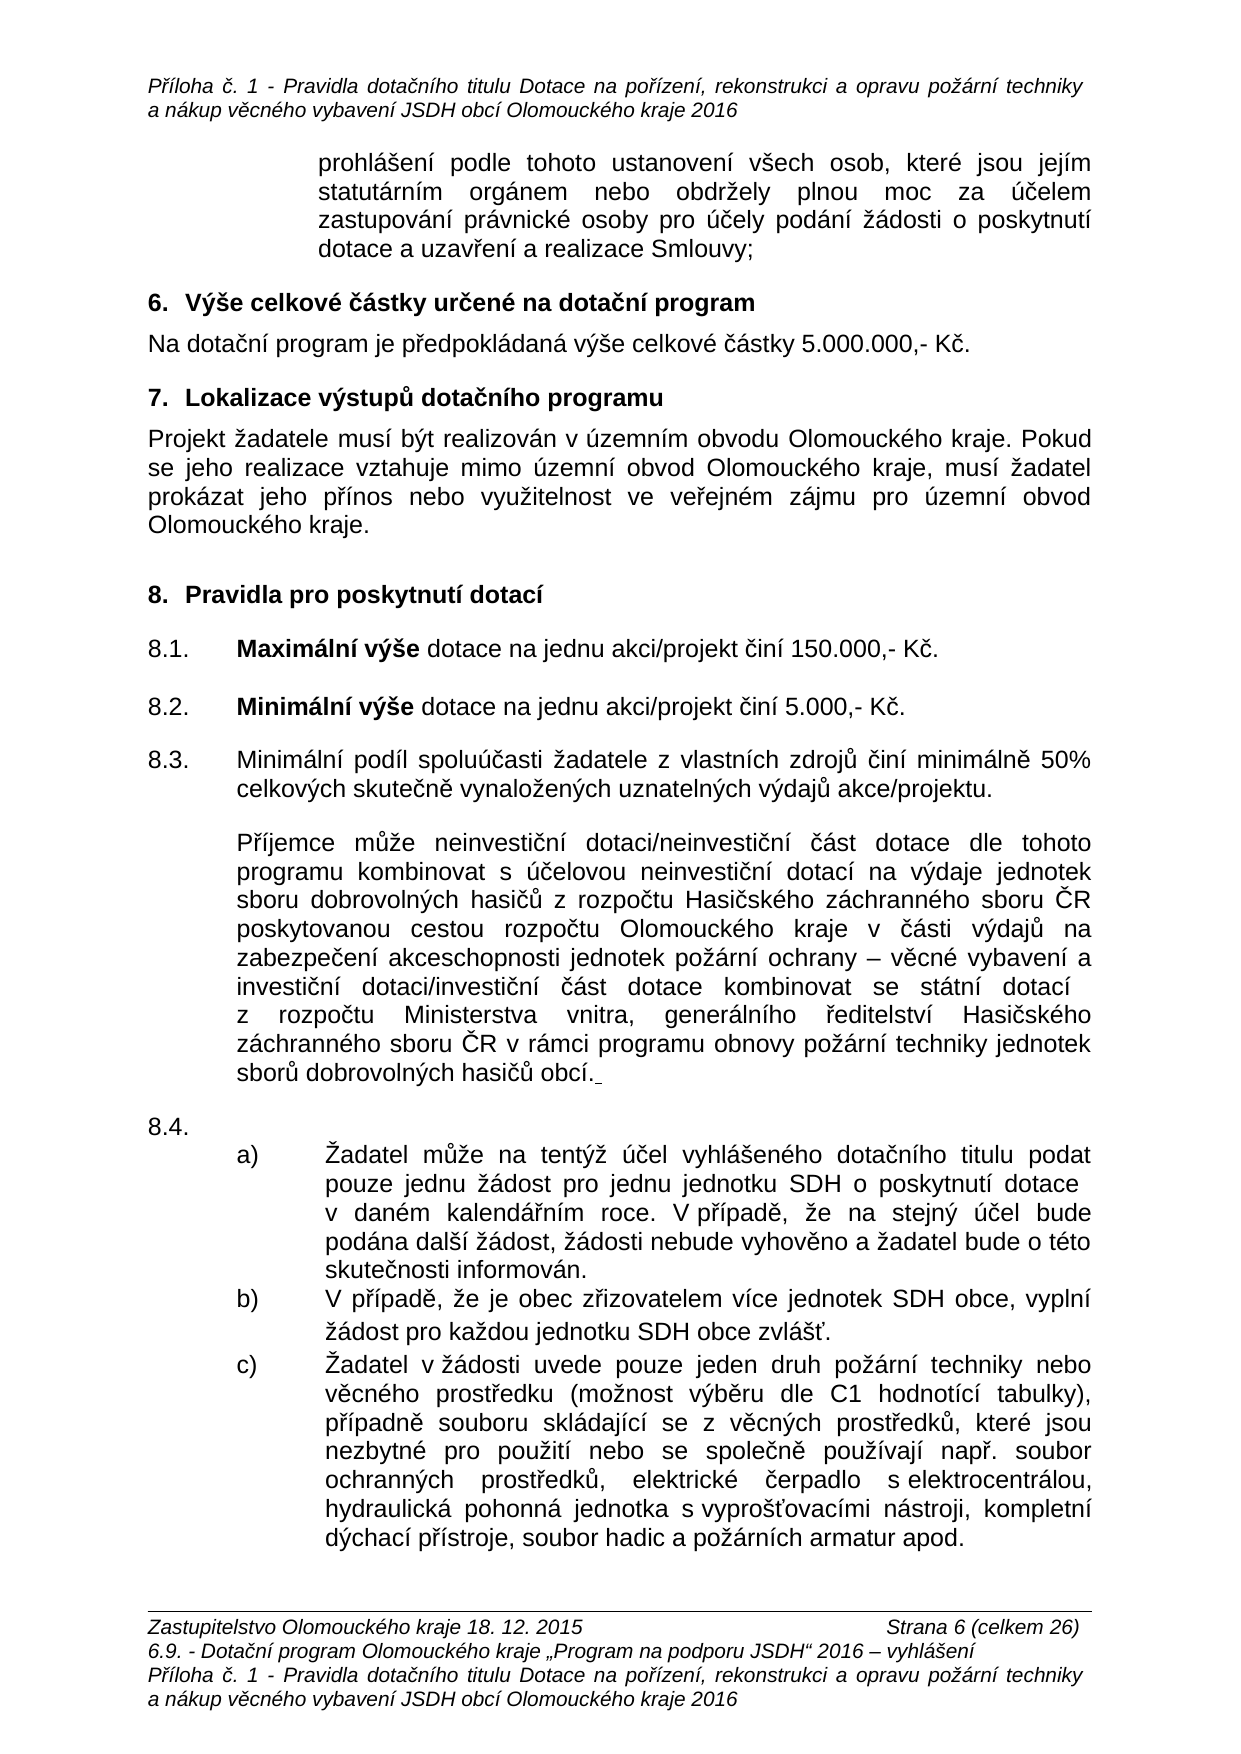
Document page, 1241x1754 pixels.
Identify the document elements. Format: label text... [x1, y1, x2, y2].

list Minimální podíl spoluúčasti žadatele z vlastních zdrojů činí minimálně 50% celkových skutečně vynaložených uznatelných výdajů akce/projektu. [148, 745, 1092, 803]
text Na dotační program je předpokládaná výše celkové částky 5.000.000,- Kč. [148, 329, 1092, 358]
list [236, 148, 1092, 263]
text Příjemce může neinvestiční dotaci/neinvestiční část dotace dle tohoto programu kombinovat s účelovou neinvestiční dotací na výdaje jednotek sboru dobrovolných hasičů z rozpočtu Hasičského záchranného sboru ČR poskytovanou cestou rozpočtu Olomouckého kraje v části výdajů na zabezpečení akceschopnosti jednotek požární ochrany – věcné vybavení a investiční dotaci/investiční část dotace kombinovat se státní dotací z rozpočtu Ministerstva vnitra, generálního ředitelství Hasičského záchranného sboru ČR v rámci programu obnovy požární techniky jednotek sborů dobrovolných hasičů obcí. [236, 828, 1092, 1086]
list Pravidla pro poskytnutí dotací [148, 580, 1092, 609]
list Lokalizace výstupů dotačního programu [148, 383, 1092, 411]
list Výše celkové částky určené na dotační program [148, 288, 1092, 316]
list Žadatel v žádosti uvede pouze jeden druh požární techniky nebo věcného prostředku (možnost výběru dle C1 hodnotící tabulky), případně souboru skládající se z věcných prostředků, které jsou nezbytné pro použití nebo se společně používají např. soubor ochranných prostředků, elektrické čerpadlo s elektrocentrálou, hydraulická pohonná jednotka s vyprošťovacími nástroji, kompletní dýchací přístroje, soubor hadic a požárních armatur apod. [236, 1350, 1092, 1551]
text Projekt žadatele musí být realizován v územním obvodu Olomouckého kraje. Pokud se jeho realizace vztahuje mimo územní obvod Olomouckého kraje, musí žadatel prokázat jeho přínos nebo využitelnost ve veřejném zájmu pro územní obvod Olomouckého kraje. [148, 424, 1092, 539]
list V případě, že je obec zřizovatelem více jednotek SDH obce, vyplní žádost pro každou jednotku SDH obce zvlášť. [236, 1284, 1092, 1346]
list Žadatel může na tentýž účel vyhlášeného dotačního titulu podat pouze jednu žádost pro jednu jednotku SDH o poskytnutí dotace v daném kalendářním roce. V případě, že na stejný účel bude podána další žádost, žádosti nebude vyhověno a žadatel bude o této skutečnosti informován. [236, 1140, 1092, 1284]
list Minimální výše dotace na jednu akci/projekt činí 5.000,- Kč. [148, 691, 1092, 720]
list Maximální výše dotace na jednu akci/projekt činí 150.000,- Kč. [148, 634, 1092, 663]
